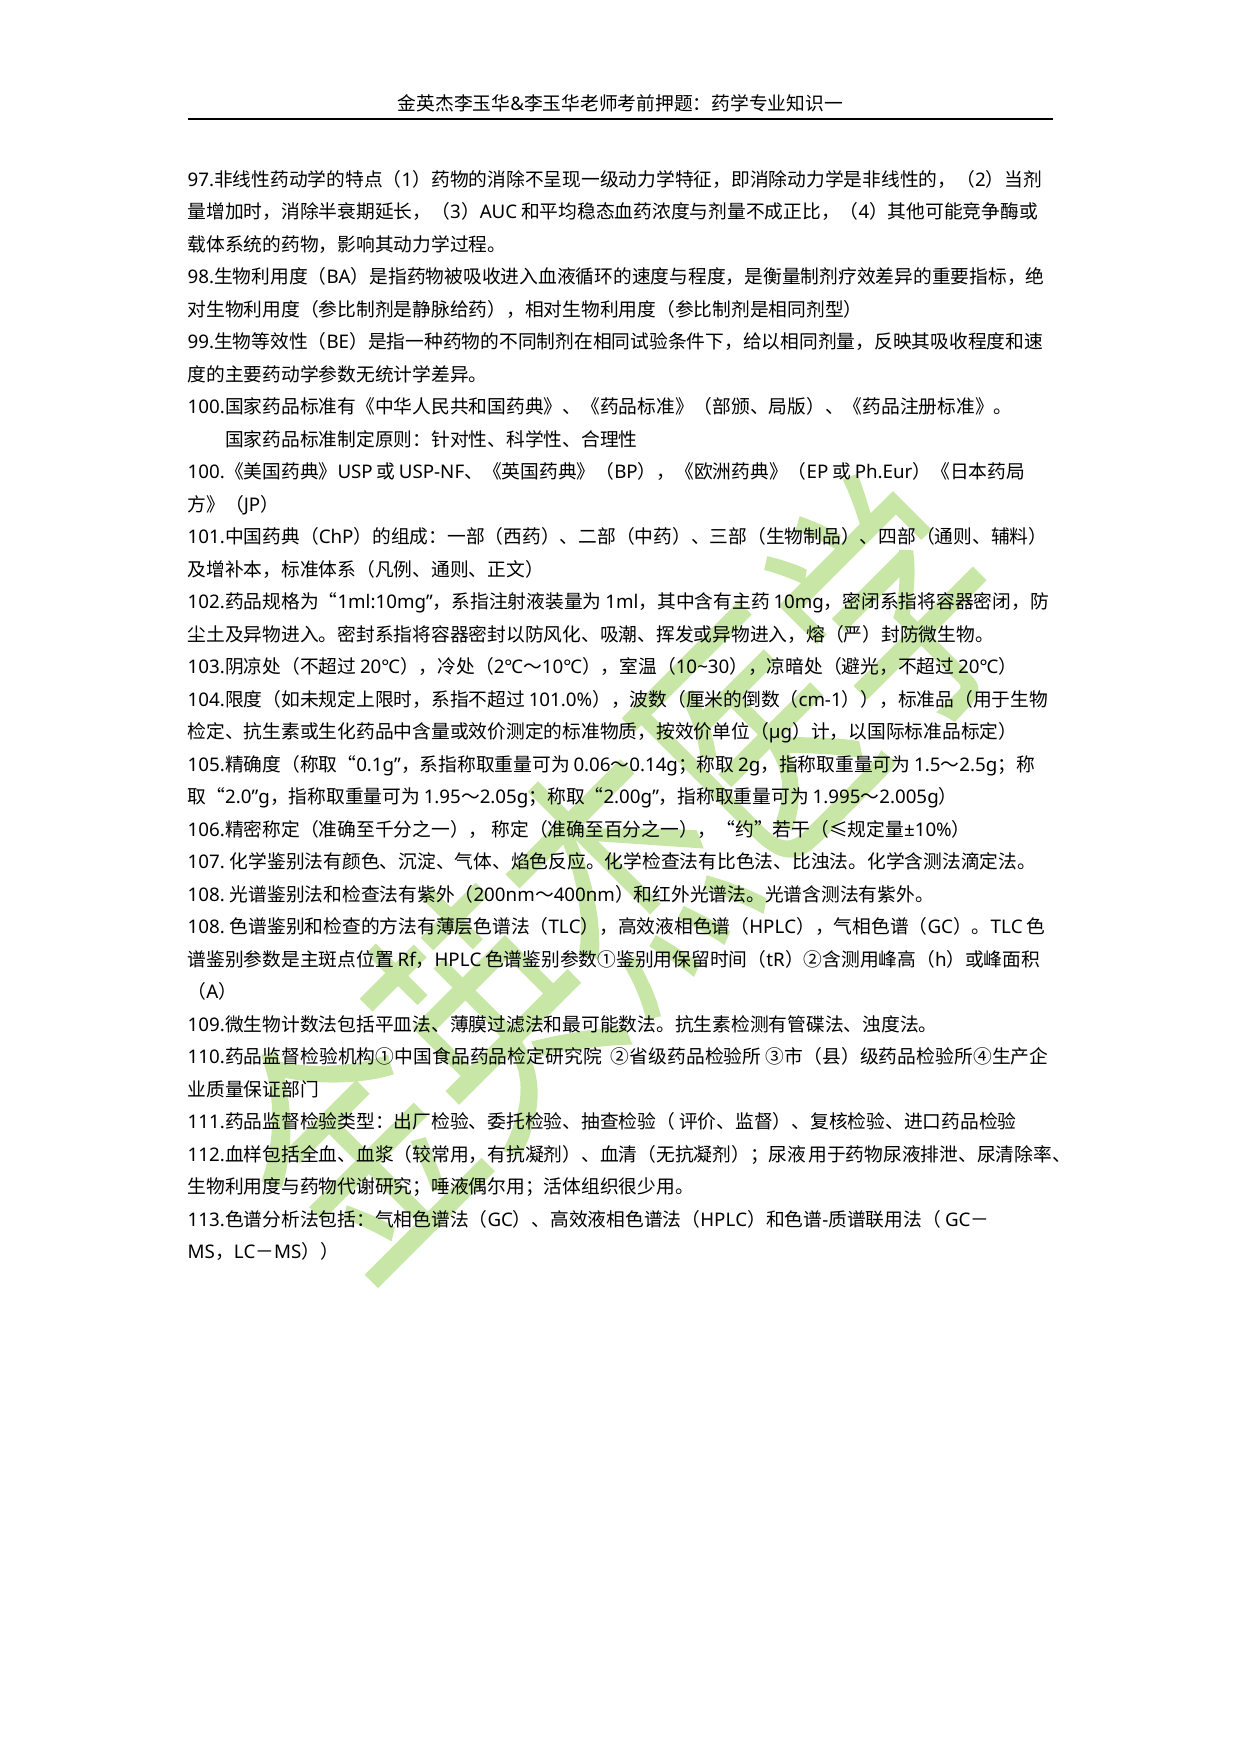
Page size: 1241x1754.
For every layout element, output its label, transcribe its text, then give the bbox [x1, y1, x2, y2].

text 98.生物利用度（BA）是指药物被吸收进入血液循环的速度与程度，是衡量制剂疗效差异的重要指标，绝对生物利用度（参比制剂是静脉给药），相对生物利用度（参比制剂是相同剂型） [187, 259, 1053, 324]
text 104.限度（如未规定上限时，系指不超过101.0%），波数（厘米的倒数（cm-1）），标准品（用于生物检定、抗生素或生化药品中含量或效价测定的标准物质，按效价单位（μg）计，以国际标准品标定） [187, 682, 1053, 747]
text 105.精确度（称取“0.1g”，系指称取重量可为0.06～0.14g；称取2g，指称取重量可为1.5～2.5g；称取“2.0”g，指称取重量可为1.95～2.05g；称取“2.00g”，指称取重量可为1.995～2.005g） [187, 747, 1053, 812]
text 99.生物等效性（BE）是指一种药物的不同制剂在相同试验条件下，给以相同剂量，反映其吸收程度和速度的主要药动学参数无统计学差异。 [187, 324, 1053, 389]
text 97.非线性药动学的特点（1）药物的消除不呈现一级动力学特征，即消除动力学是非线性的，（2）当剂量增加时，消除半衰期延长，（3）AUC和平均稳态血药浓度与剂量不成正比，（4）其他可能竞争酶或载体系统的药物，影响其动力学过程。 [187, 162, 1053, 259]
text 108. 色谱鉴别和检查的方法有薄层色谱法（TLC），高效液相色谱（HPLC），气相色谱（GC）。TLC色谱鉴别参数是主斑点位置Rf，HPLC色谱鉴别参数①鉴别用保留时间（tR）②含测用峰高（h）或峰面积（A） [187, 909, 1053, 1007]
text 107. 化学鉴别法有颜色、沉淀、气体、焰色反应。化学检查法有比色法、比浊法。化学含测法滴定法。 [187, 844, 1053, 877]
text 109.微生物计数法包括平皿法、薄膜过滤法和最可能数法。抗生素检测有管碟法、浊度法。 [187, 1007, 1053, 1039]
text 113.色谱分析法包括：气相色谱法（GC）、高效液相色谱法（HPLC）和色谱-质谱联用法（ GC－MS，LC－MS）） [187, 1202, 1053, 1267]
text 101.中国药典（ChP）的组成：一部（西药）、二部（中药）、三部（生物制品）、四部（通则、辅料）及增补本，标准体系（凡例、通则、正文） [187, 519, 1053, 584]
text 112.血样包括全血、血浆（较常用，有抗凝剂）、血清（无抗凝剂）；尿液用于药物尿液排泄、尿清除率、生物利用度与药物代谢研究；唾液偶尔用；活体组织很少用。 [187, 1137, 1053, 1202]
text 100.国家药品标准有《中华人民共和国药典》、《药品标准》（部颁、局版）、《药品注册标准》。 [187, 389, 1053, 422]
text 106.精密称定（准确至千分之一）， 称定（准确至百分之一），“约”若干（≤规定量±10%） [187, 812, 1053, 844]
text 国家药品标准制定原则：针对性、科学性、合理性 [187, 422, 1053, 454]
text 100.《美国药典》USP或USP-NF、《英国药典》（BP），《欧洲药典》（EP或Ph.Eur）《日本药局方》（JP） [187, 454, 1053, 519]
text 110.药品监督检验机构①中国食品药品检定研究院 ②省级药品检验所 ③市（县）级药品检验所④生产企业质量保证部门 [187, 1039, 1053, 1104]
text 102.药品规格为“1ml:10mg”，系指注射液装量为1ml，其中含有主药10mg，密闭系指将容器密闭，防尘土及异物进入。密封系指将容器密封以防风化、吸潮、挥发或异物进入，熔（严）封防微生物。 [187, 584, 1053, 649]
text 111.药品监督检验类型：出厂检验、委托检验、抽查检验（ 评价、监督）、复核检验、进口药品检验 [187, 1104, 1053, 1137]
text 108. 光谱鉴别法和检查法有紫外（200nm～400nm）和红外光谱法。光谱含测法有紫外。 [187, 877, 1053, 909]
text 103.阴凉处（不超过20℃），冷处（2℃～10℃），室温（10~30），凉暗处（避光，不超过20℃） [187, 649, 1053, 682]
